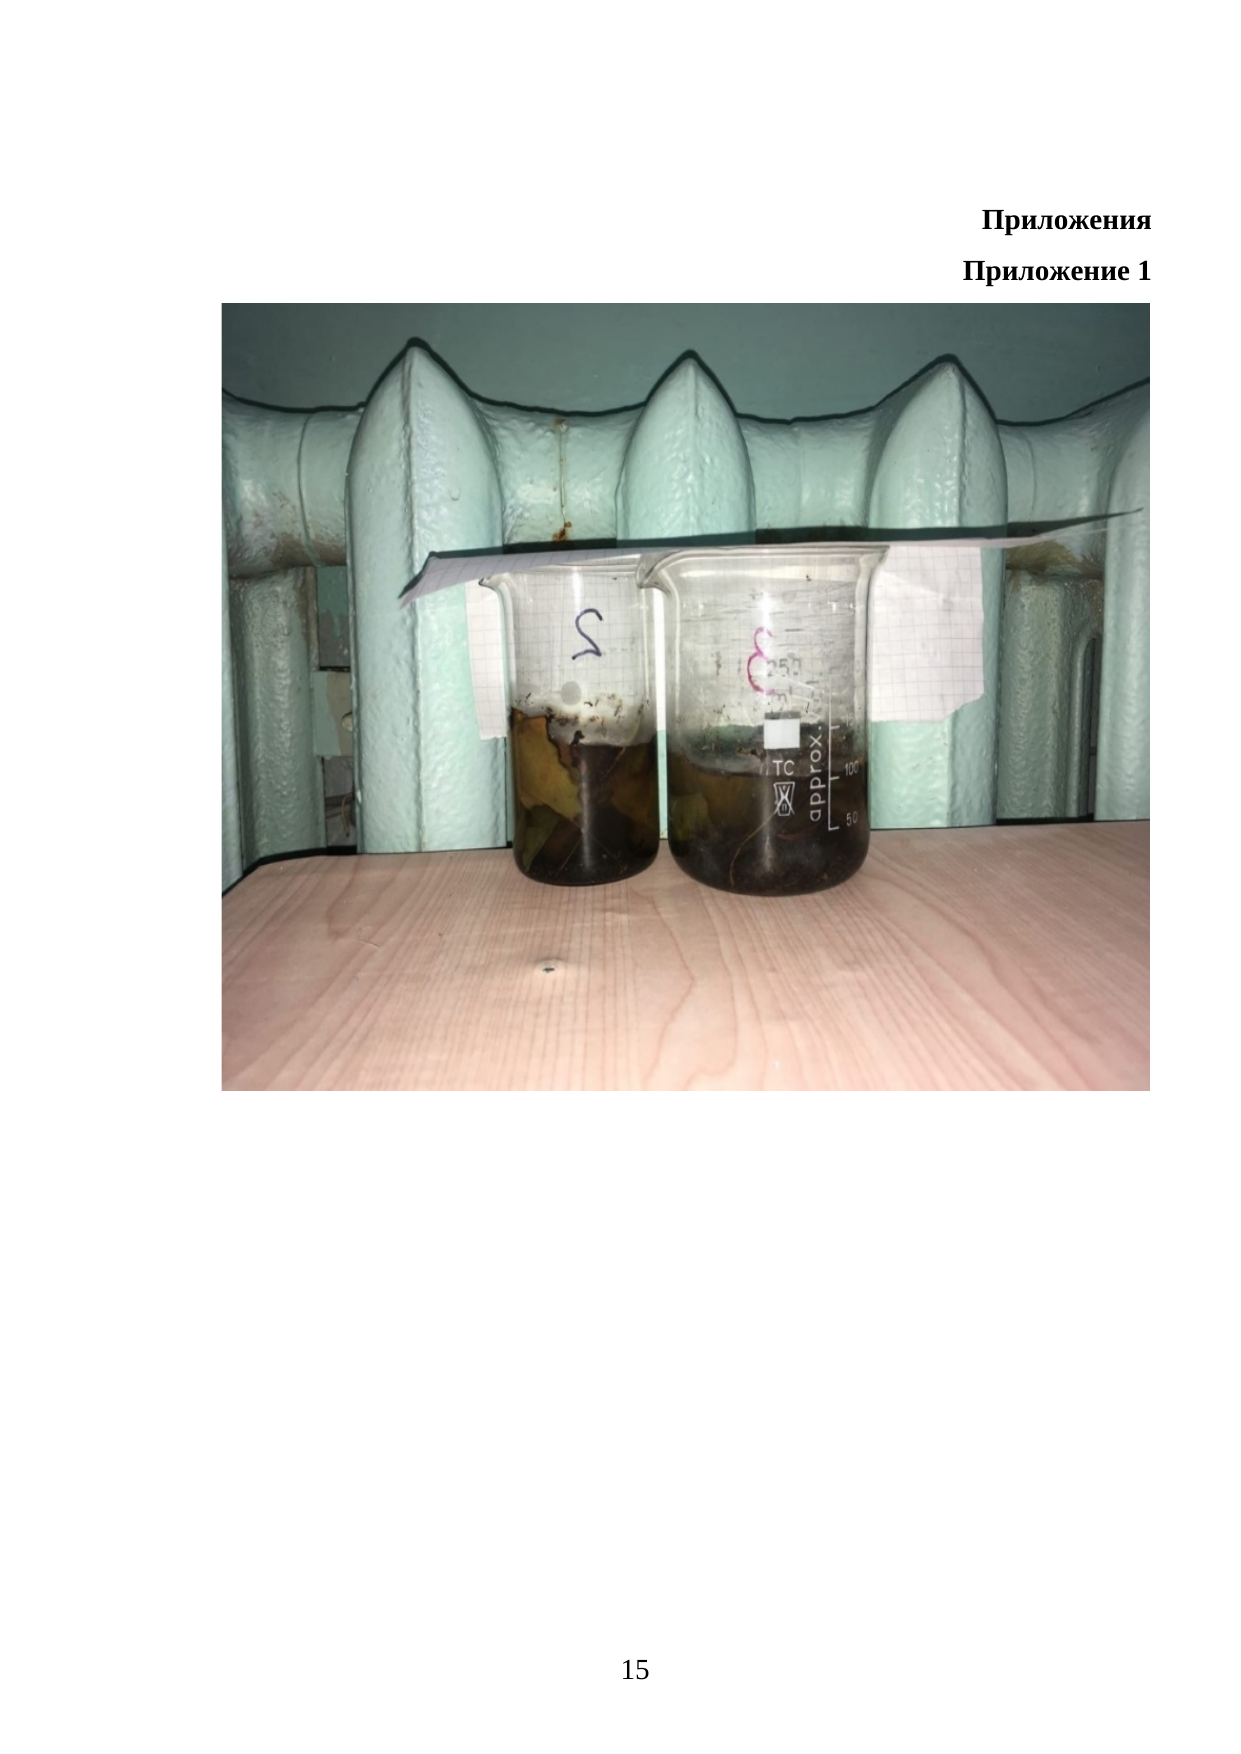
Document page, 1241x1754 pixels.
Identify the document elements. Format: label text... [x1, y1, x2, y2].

text Приложение 1 [148, 253, 1152, 286]
text Приложения [148, 202, 1152, 236]
picture [221, 303, 1150, 1091]
